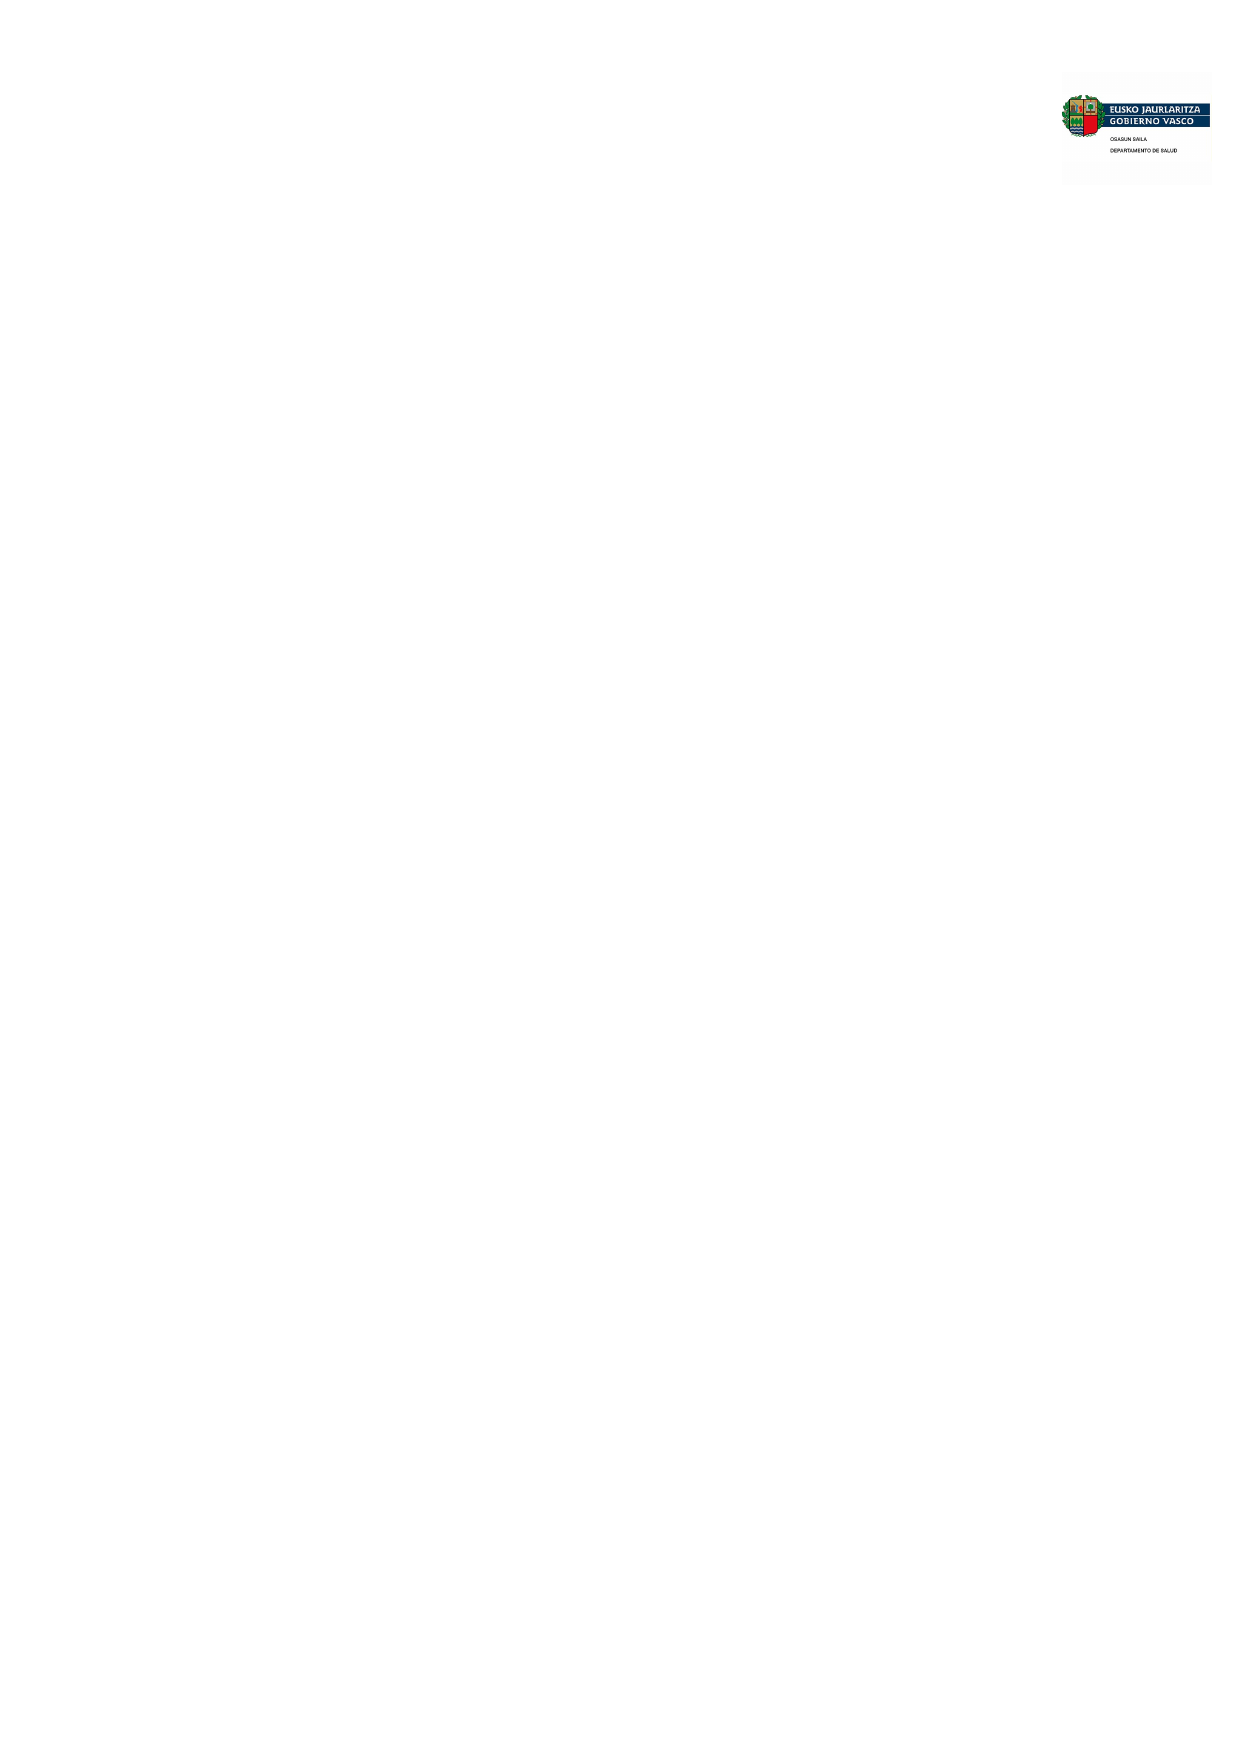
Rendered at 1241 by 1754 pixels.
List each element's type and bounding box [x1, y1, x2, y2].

picture [1061, 72, 1212, 185]
